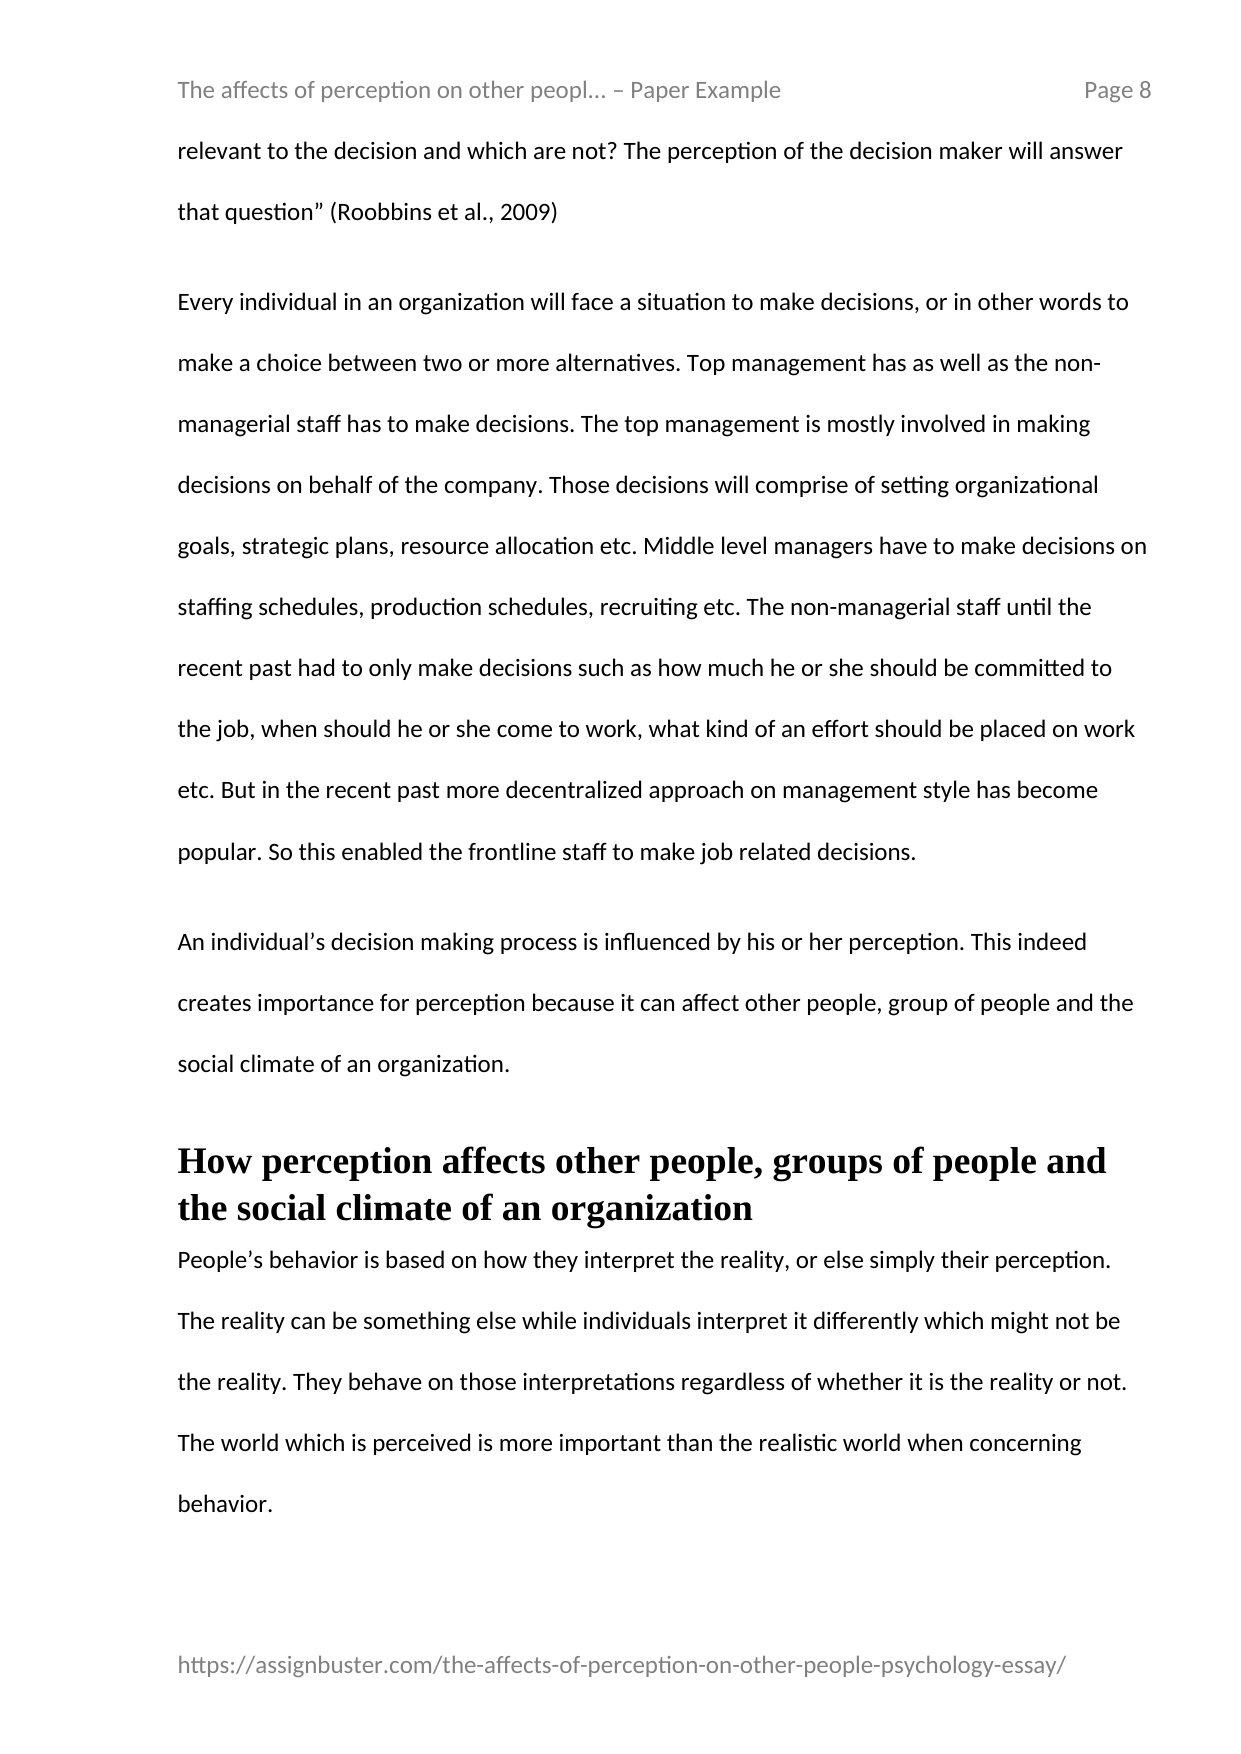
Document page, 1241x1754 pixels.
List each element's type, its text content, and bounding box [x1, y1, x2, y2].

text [177, 135, 1152, 226]
text People’s behavior is based on how they interpret the reality, or else simply their perception. The reality can be something else while individuals interpret it differently which might not be the reality. They behave on those interpretations regardless of whether it is the reality or not. The world which is perceived is more important than the realistic world when concerning behavior. [177, 1244, 1152, 1519]
text Every individual in an organization will face a situation to make decisions, or in other words to make a choice between two or more alternatives. Top management has as well as the non-managerial staff has to make decisions. The top management is mostly involved in making decisions on behalf of the company. Those decisions will comprise of setting organizational goals, strategic plans, resource allocation etc. Middle level managers have to make decisions on staffing schedules, production schedules, recruiting etc. The non-managerial staff until the recent past had to only make decisions such as how much he or she should be committed to the job, when should he or she come to work, what kind of an effort should be placed on work etc. But in the recent past more decentralized approach on management style has become popular. So this enabled the frontline staff to make job related decisions. [177, 286, 1152, 866]
subtitle How perception affects other people, groups of people and the social climate of an organization [177, 1139, 1152, 1228]
text An individual’s decision making process is influenced by his or her perception. This indeed creates importance for perception because it can affect other people, group of people and the social climate of an organization. [177, 926, 1152, 1079]
